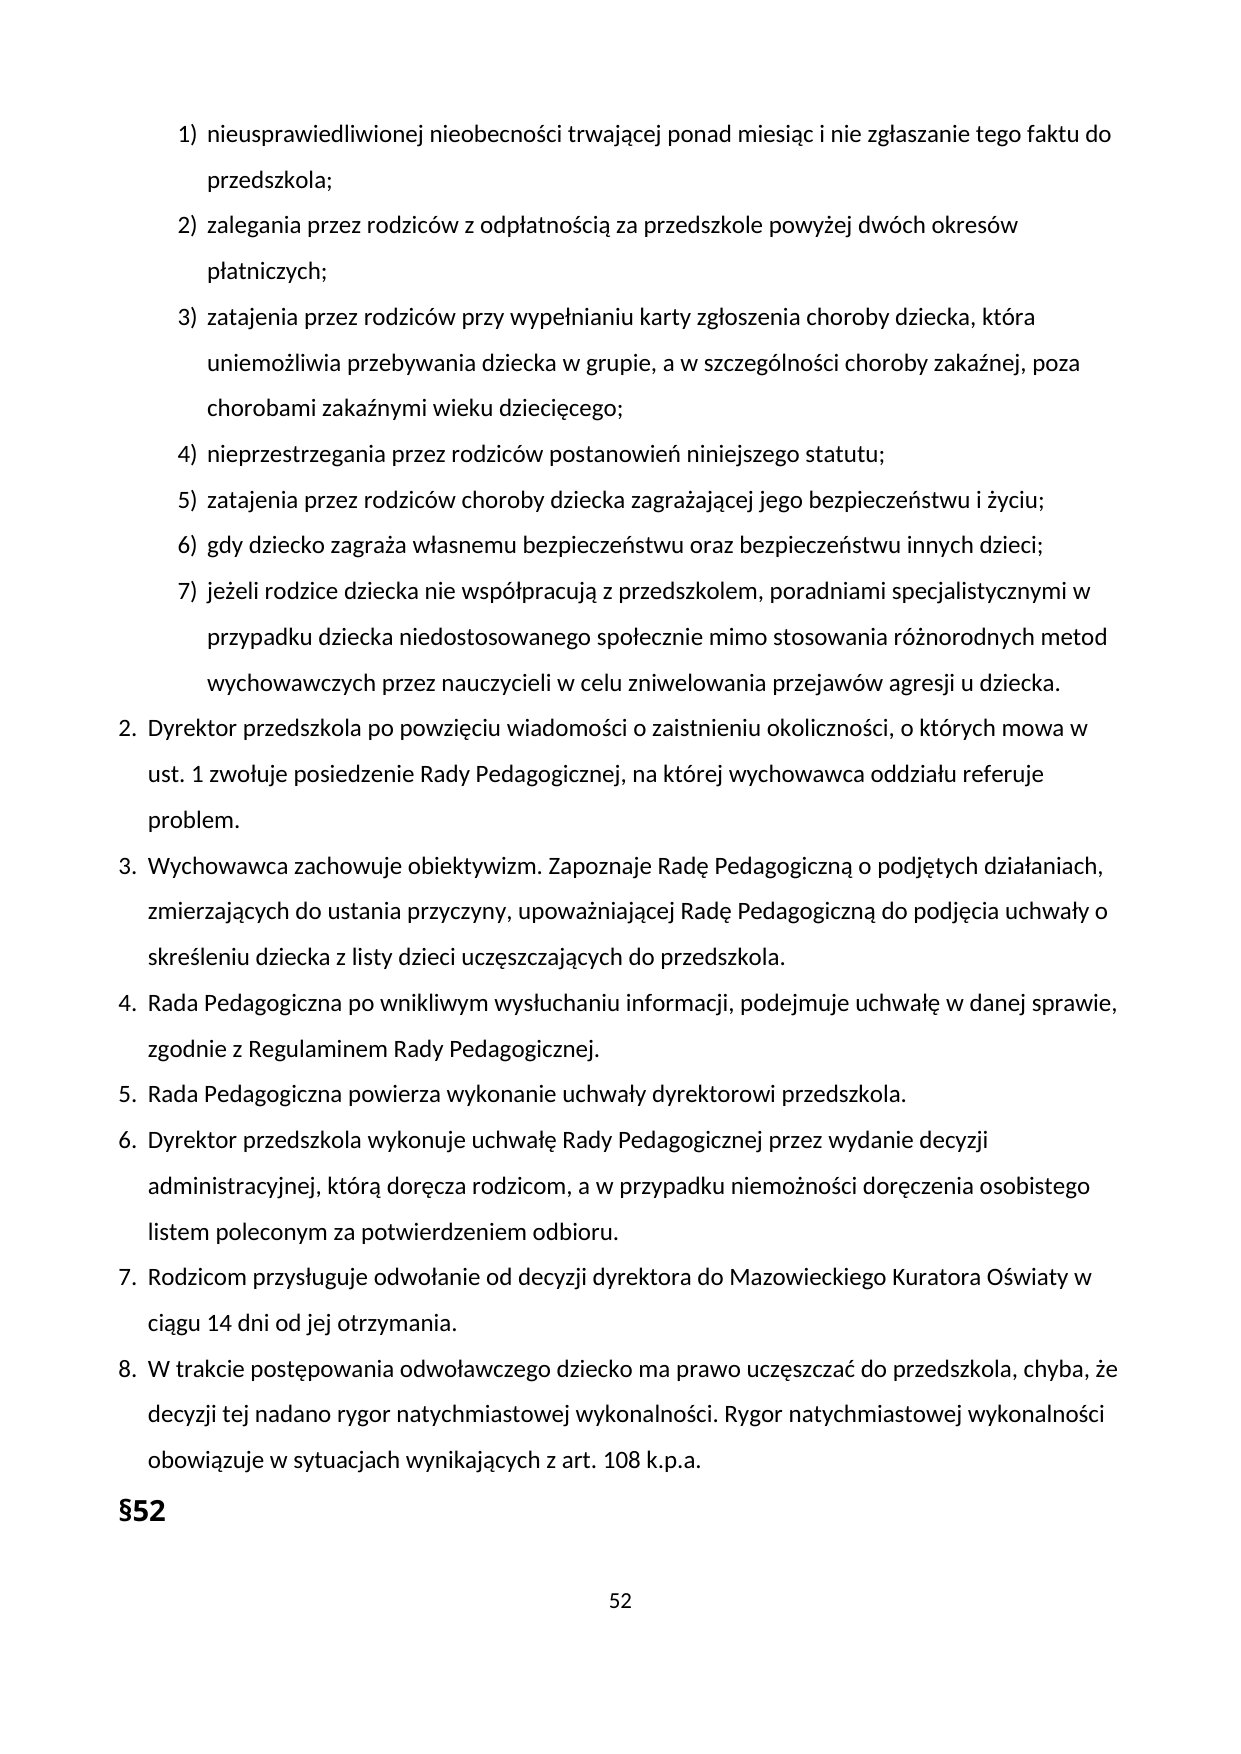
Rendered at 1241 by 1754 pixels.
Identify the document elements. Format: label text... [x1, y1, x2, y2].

list W trakcie postępowania odwoławczego dziecko ma prawo uczęszczać do przedszkola, chyba, że decyzji tej nadano rygor natychmiastowej wykonalności. Rygor natychmiastowej wykonalności obowiązuje w sytuacjach wynikających z art. 108 k.p.a. [118, 1353, 1122, 1475]
list nieprzestrzegania przez rodziców postanowień niniejszego statutu; [177, 438, 1122, 469]
list Rodzicom przysługuje odwołanie od decyzji dyrektora do Mazowieckiego Kuratora Oświaty w ciągu 14 dni od jej otrzymania. [118, 1261, 1122, 1338]
list zatajenia przez rodziców przy wypełnianiu karty zgłoszenia choroby dziecka, która uniemożliwia przebywania dziecka w grupie, a w szczególności choroby zakaźnej, poza chorobami zakaźnymi wieku dziecięcego; [177, 301, 1122, 423]
list jeżeli rodzice dziecka nie współpracują z przedszkolem, poradniami specjalistycznymi w przypadku dziecka niedostosowanego społecznie mimo stosowania różnorodnych metod wychowawczych przez nauczycieli w celu zniwelowania przejawów agresji u dziecka. [177, 575, 1122, 697]
list Dyrektor przedszkola wykonuje uchwałę Rady Pedagogicznej przez wydanie decyzji administracyjnej, którą doręcza rodzicom, a w przypadku niemożności doręczenia osobistego listem poleconym za potwierdzeniem odbioru. [118, 1124, 1122, 1246]
list Rada Pedagogiczna powierza wykonanie uchwały dyrektorowi przedszkola. [118, 1078, 1122, 1109]
list zatajenia przez rodziców choroby dziecka zagrażającej jego bezpieczeństwu i życiu; [177, 484, 1122, 514]
list gdy dziecko zagraża własnemu bezpieczeństwu oraz bezpieczeństwu innych dzieci; [177, 530, 1122, 560]
list zalegania przez rodziców z odpłatnością za przedszkole powyżej dwóch okresów płatniczych; [177, 209, 1122, 286]
list nieusprawiedliwionej nieobecności trwającej ponad miesiąc i nie zgłaszanie tego faktu do przedszkola; [177, 118, 1122, 194]
text §52 [118, 1490, 1122, 1530]
list Wychowawca zachowuje obiektywizm. Zapoznaje Radę Pedagogiczną o podjętych działaniach, zmierzających do ustania przyczyny, upoważniającej Radę Pedagogiczną do podjęcia uchwały o skreśleniu dziecka z listy dzieci uczęszczających do przedszkola. [118, 850, 1122, 972]
list Dyrektor przedszkola po powzięciu wiadomości o zaistnieniu okoliczności, o których mowa w ust. 1 zwołuje posiedzenie Rady Pedagogicznej, na której wychowawca oddziału referuje problem. [118, 713, 1122, 834]
list Rada Pedagogiczna po wnikliwym wysłuchaniu informacji, podejmuje uchwałę w danej sprawie, zgodnie z Regulaminem Rady Pedagogicznej. [118, 987, 1122, 1063]
